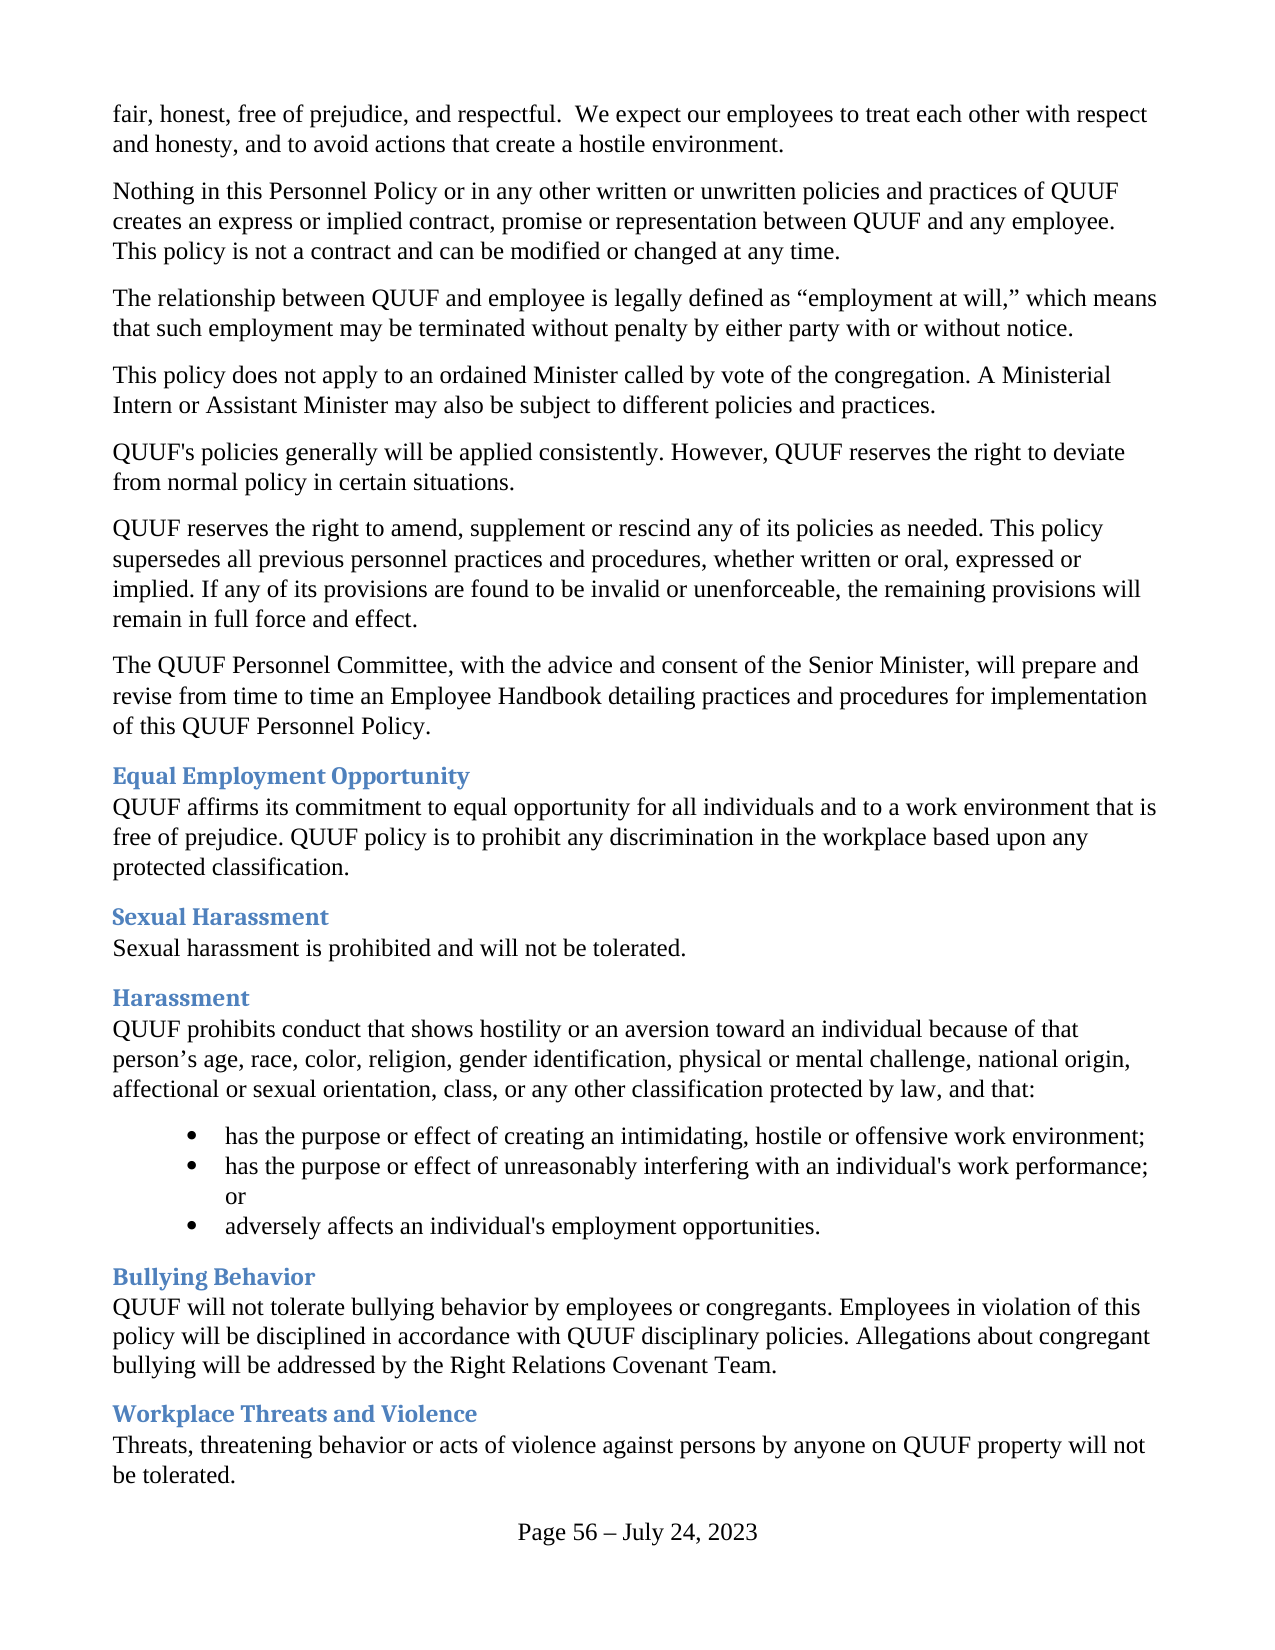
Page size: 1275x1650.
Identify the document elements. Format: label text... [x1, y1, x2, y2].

text QUUF's policies generally will be applied consistently. However, QUUF reserves the right to deviate from normal policy in certain situations. [112, 437, 1162, 496]
text QUUF will not tolerate bullying behavior by employees or congregants. Employees in violation of this policy will be disciplined in accordance with QUUF disciplinary policies. Allegations about congregant bullying will be addressed by the Right Relations Covenant Team. [112, 1292, 1162, 1379]
text QUUF reserves the right to amend, supplement or rescind any of its policies as needed. This policy supersedes all previous personnel practices and procedures, whether written or oral, expressed or implied. If any of its provisions are found to be invalid or unenforceable, the remaining provisions will remain in full force and effect. [112, 513, 1162, 633]
text The QUUF Personnel Committee, with the advice and consent of the Senior Minister, will prepare and revise from time to time an Employee Handbook detailing practices and procedures for implementation of this QUUF Personnel Policy. [112, 651, 1162, 739]
text QUUF prohibits conduct that shows hostility or an aversion toward an individual because of that person’s age, race, color, religion, gender identification, physical or mental challenge, national origin, affectional or sexual orientation, class, or any other classification protected by law, and that: [112, 1014, 1162, 1103]
text Nothing in this Personnel Policy or in any other written or unwritten policies and practices of QUUF creates an express or implied contract, promise or representation between QUUF and any employee. This policy is not a contract and can be modified or changed at any time. [112, 176, 1162, 265]
list has the purpose or effect of unreasonably interfering with an individual's work performance; or [187, 1151, 1162, 1210]
subtitle Bullying Behavior [112, 1262, 1162, 1291]
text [112, 99, 1162, 158]
text This policy does not apply to an ordained Minister called by vote of the congregation. A Ministerial Intern or Assistant Minister may also be subject to different policies and practices. [112, 360, 1162, 419]
text Threats, threatening behavior or acts of violence against persons by anyone on QUUF property will not be tolerated. [112, 1430, 1162, 1488]
text Sexual harassment is prohibited and will not be tolerated. [112, 933, 1162, 962]
list adversely affects an individual's employment opportunities. [187, 1211, 1162, 1240]
subtitle Equal Employment Opportunity [112, 762, 1162, 791]
subtitle Sexual Harassment [112, 903, 1162, 932]
text QUUF affirms its commitment to equal opportunity for all individuals and to a work environment that is free of prejudice. QUUF policy is to prohibit any discrimination in the workplace based upon any protected classification. [112, 792, 1162, 881]
subtitle Harassment [112, 984, 1162, 1013]
subtitle Workplace Threats and Violence [112, 1399, 1162, 1428]
list has the purpose or effect of creating an intimidating, hostile or offensive work environment; [187, 1121, 1162, 1150]
text The relationship between QUUF and employee is legally defined as “employment at will,” which means that such employment may be terminated without penalty by either party with or without notice. [112, 283, 1162, 342]
